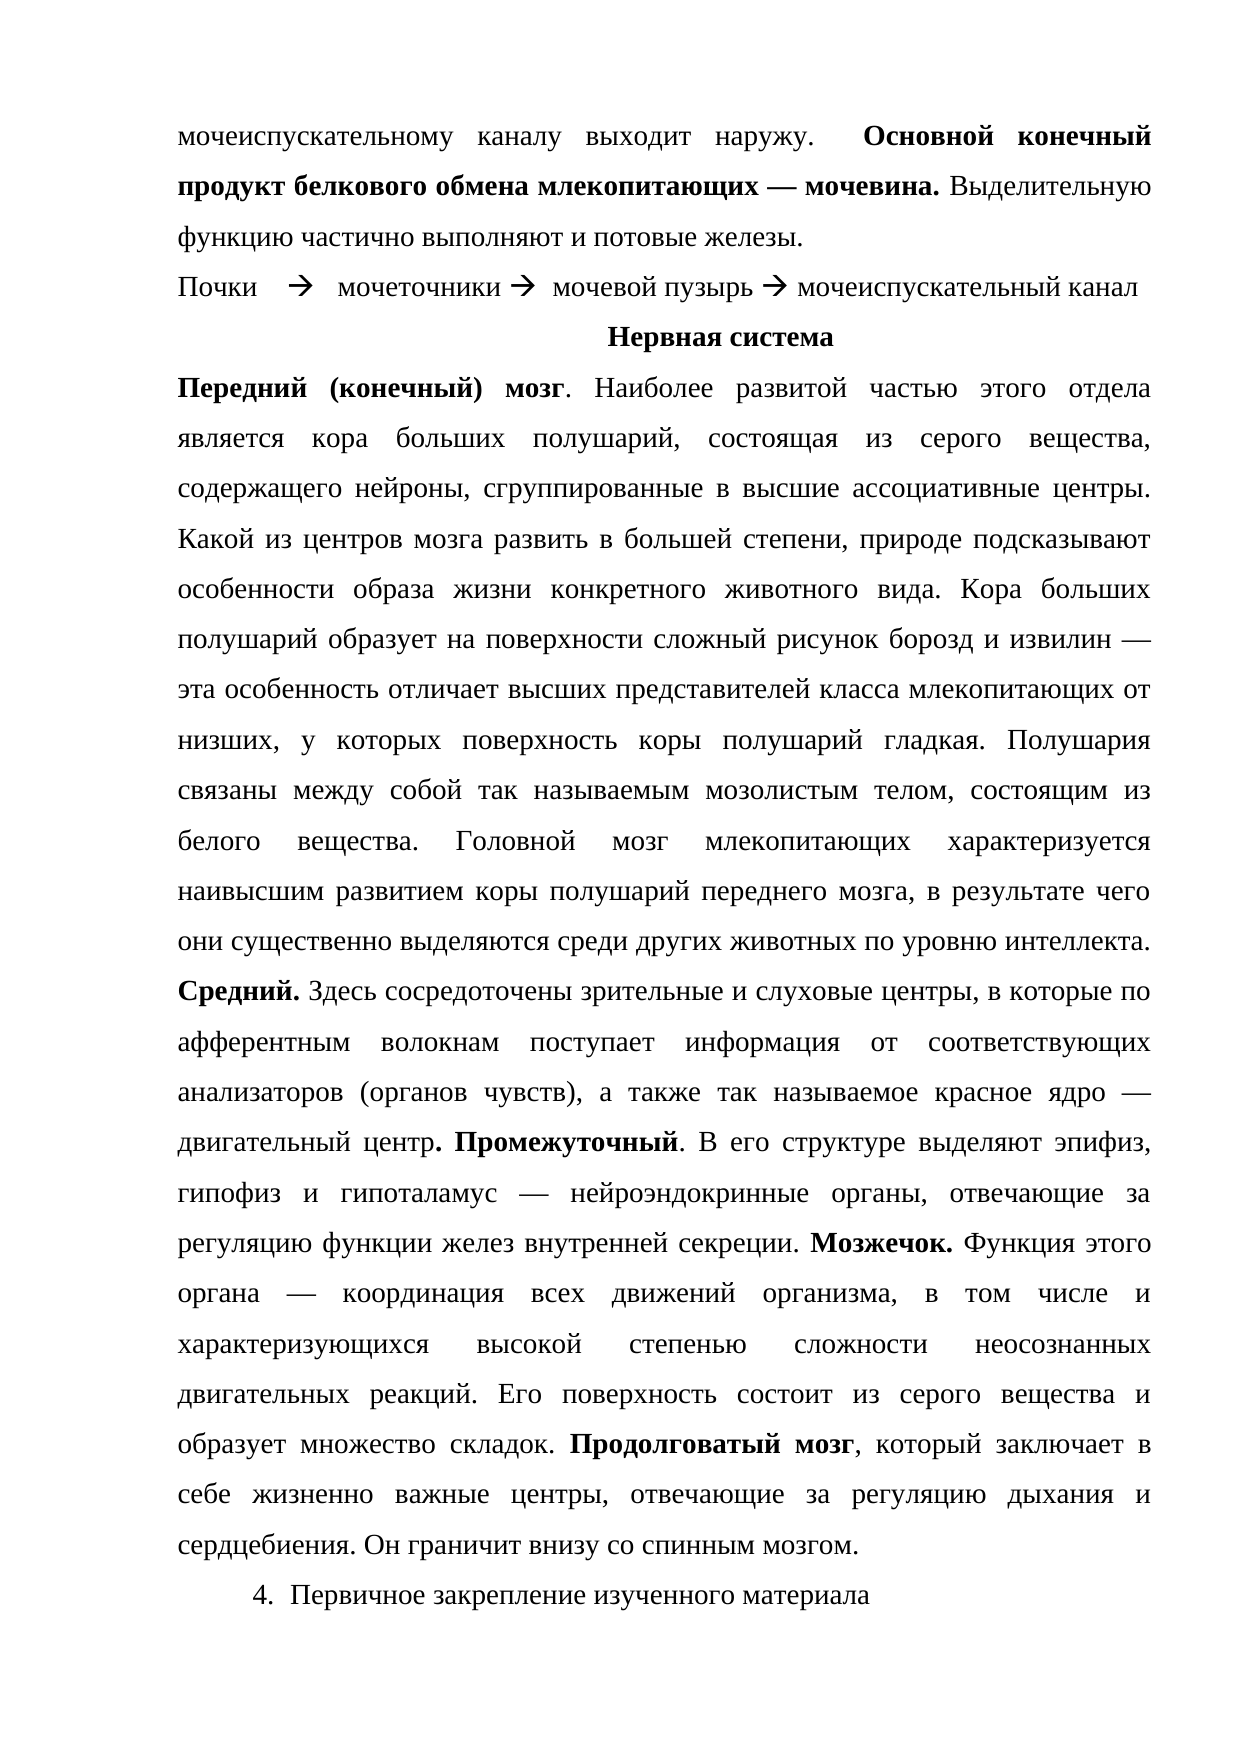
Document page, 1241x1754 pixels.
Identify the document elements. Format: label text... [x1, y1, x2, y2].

text Нервная система [290, 319, 1152, 353]
list Первичное закрепление изученного материала [252, 1577, 1152, 1611]
text Почки мочеточники мочевой пузырь мочеиспускательный канал [177, 269, 1152, 303]
text Передний (конечный) мозг. Наиболее развитой частью этого отдела является кора больших полушарий, состоящая из серого вещества, содержащего нейроны, сгруппированные в высшие ассоциативные центры. Какой из центров мозга развить в большей степени, природе подсказывают особенности образа жизни конкретного животного вида. Кора больших полушарий образует на поверхности сложный рисунок борозд и извилин — эта особенность отличает высших представителей класса млекопитающих от низших, у которых поверхность коры полушарий гладкая. Полушария связаны между собой так называемым мозолистым телом, состоящим из белого вещества. Головной мозг млекопитающих характеризуется наивысшим развитием коры полушарий переднего мозга, в результате чего они существенно выделяются среди других животных по уровню интеллекта. Средний. Здесь сосредоточены зрительные и слуховые центры, в которые по афферентным волокнам поступает информация от соответствующих анализаторов (органов чувств), а также так называемое красное ядро — двигательный центр. Промежуточный. В его структуре выделяют эпифиз, гипофиз и гипоталамус — нейроэндокринные органы, отвечающие за регуляцию функции желез внутренней секреции. Мозжечок. Функция этого органа — координация всех движений организма, в том числе и характеризующихся высокой степенью сложности неосознанных двигательных реакций. Его поверхность состоит из серого вещества и образует множество складок. Продолговатый мозг, который заключает в себе жизненно важные центры, отвечающие за регуляцию дыхания и сердцебиения. Он граничит внизу со спинным мозгом. [177, 370, 1152, 1561]
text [177, 118, 1152, 252]
